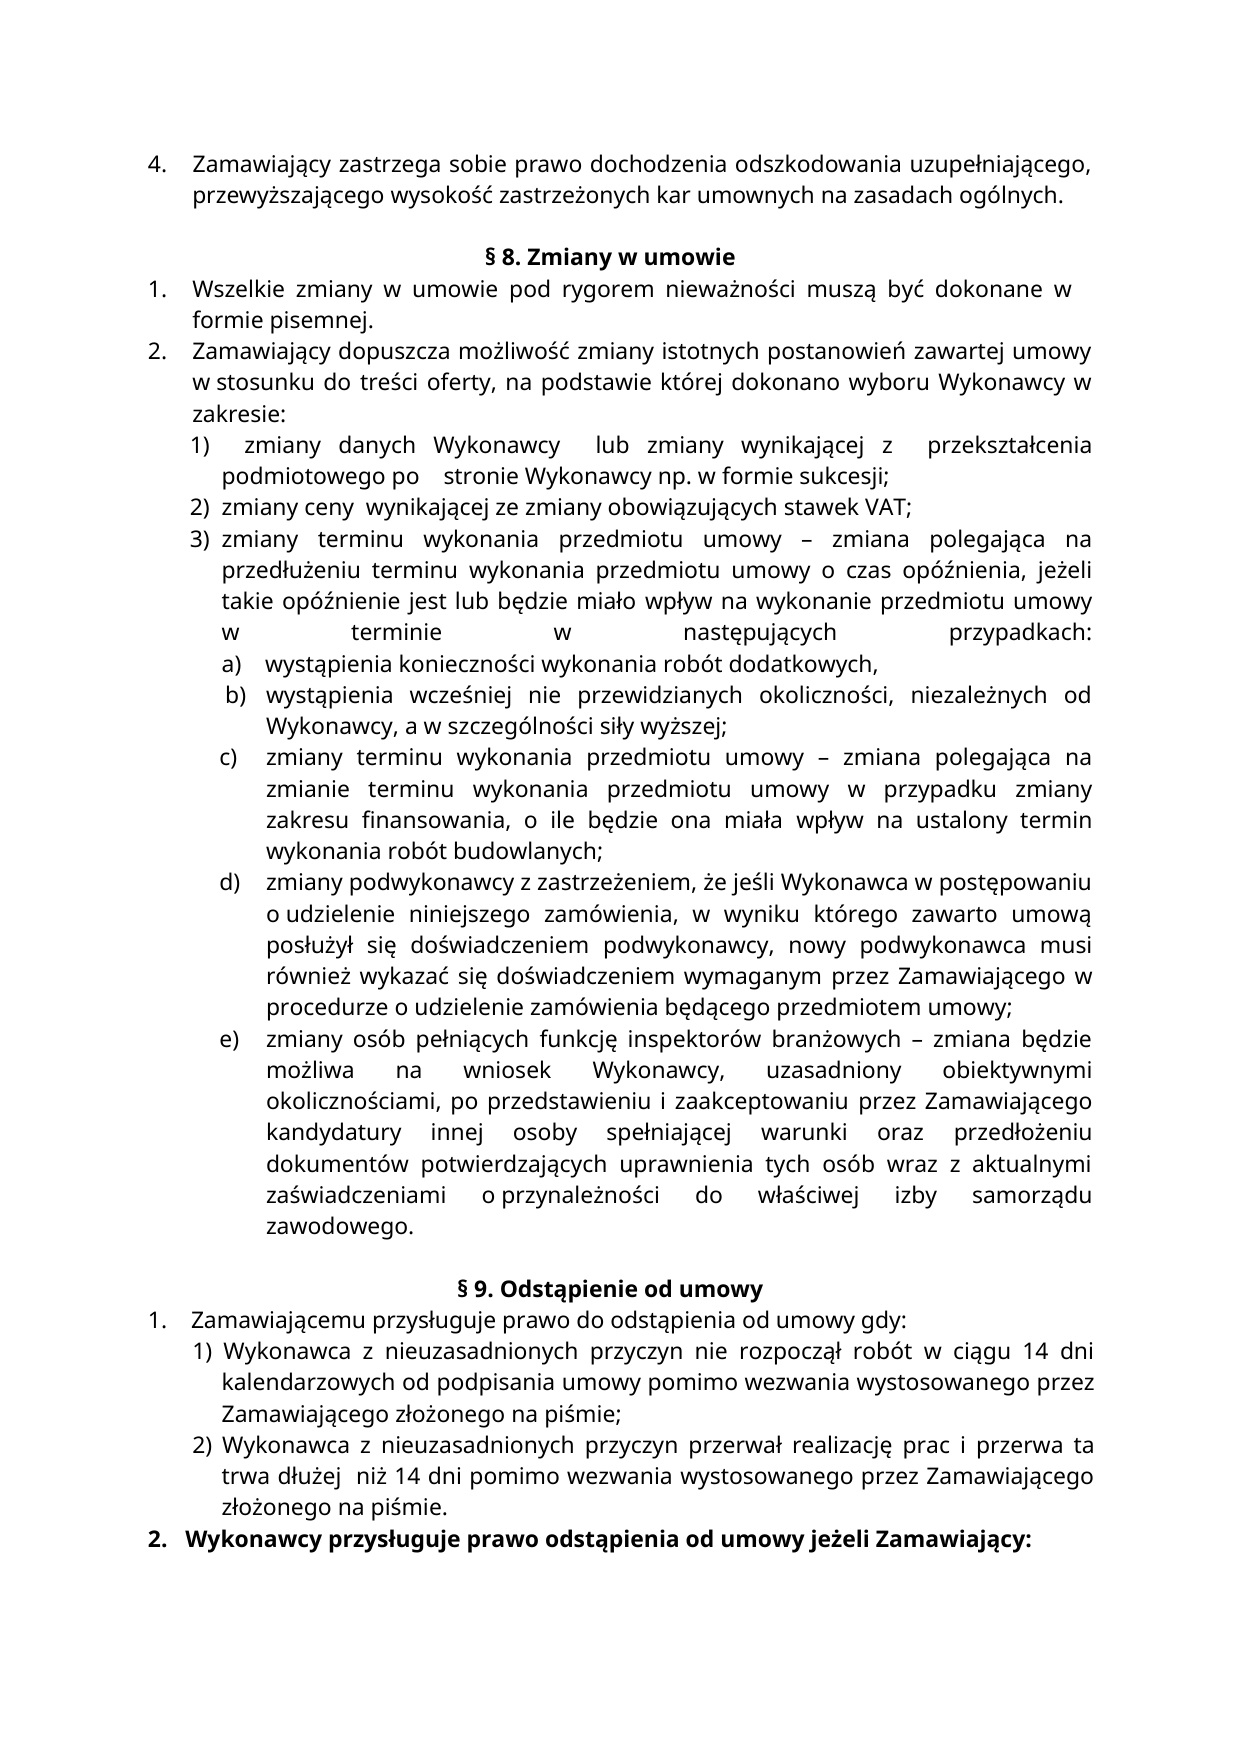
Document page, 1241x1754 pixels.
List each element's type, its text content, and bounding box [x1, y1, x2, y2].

text 2. Zamawiający dopuszcza możliwość zmiany istotnych postanowień zawartej umowy w stosunku do treści oferty, na podstawie której dokonano wyboru Wykonawcy w zakresie: [148, 335, 1093, 429]
text e) zmiany osób pełniących funkcję inspektorów branżowych – zmiana będzie możliwa na wniosek Wykonawcy, uzasadniony obiektywnymi okolicznościami, po przedstawieniu i zaakceptowaniu przez Zamawiającego kandydatury innej osoby spełniającej warunki oraz przedłożeniu dokumentów potwierdzających uprawnienia tych osób wraz z aktualnymi zaświadczeniami o przynależności do właściwej izby samorządu zawodowego. [219, 1023, 1093, 1241]
text 1) zmiany danych Wykonawcy lub zmiany wynikającej z przekształcenia podmiotowego po stronie Wykonawcy np. w formie sukcesji; [189, 429, 1093, 491]
list Zamawiający zastrzega sobie prawo dochodzenia odszkodowania uzupełniającego, przewyższającego wysokość zastrzeżonych kar umownych na zasadach ogólnych. [148, 148, 1093, 210]
text § 9. Odstąpienie od umowy [148, 1273, 1072, 1304]
text 3) zmiany terminu wykonania przedmiotu umowy – zmiana polegająca na przedłużeniu terminu wykonania przedmiotu umowy o czas opóźnienia, jeżeli takie opóźnienie jest lub będzie miało wpływ na wykonanie przedmiotu umowy w terminie w następujących przypadkach: a) wystąpienia konieczności wykonania robót dodatkowych, [189, 523, 1093, 679]
text 2) zmiany ceny wynikającej ze zmiany obowiązujących stawek VAT; [189, 491, 1093, 523]
text b) wystąpienia wcześniej nie przewidzianych okoliczności, niezależnych od Wykonawcy, a w szczególności siły wyższej; [219, 679, 1093, 741]
text 2. Wykonawcy przysługuje prawo odstąpienia od umowy jeżeli Zamawiający: [148, 1523, 1096, 1554]
text § 8. Zmiany w umowie [148, 241, 1072, 273]
text 2) Wykonawca z nieuzasadnionych przyczyn przerwał realizację prac i przerwa ta trwa dłużej niż 14 dni pomimo wezwania wystosowanego przez Zamawiającego złożonego na piśmie. [192, 1429, 1096, 1523]
text 1. Wszelkie zmiany w umowie pod rygorem nieważności muszą być dokonane w formie pisemnej. [148, 273, 1072, 335]
text 1) Wykonawca z nieuzasadnionych przyczyn nie rozpoczął robót w ciągu 14 dni kalendarzowych od podpisania umowy pomimo wezwania wystosowanego przez Zamawiającego złożonego na piśmie; [192, 1335, 1096, 1429]
text c) zmiany terminu wykonania przedmiotu umowy – zmiana polegająca na zmianie terminu wykonania przedmiotu umowy w przypadku zmiany zakresu finansowania, o ile będzie ona miała wpływ na ustalony termin wykonania robót budowlanych; [219, 741, 1093, 866]
text 1. Zamawiającemu przysługuje prawo do odstąpienia od umowy gdy: [148, 1304, 1072, 1335]
text d) zmiany podwykonawcy z zastrzeżeniem, że jeśli Wykonawca w postępowaniu o udzielenie niniejszego zamówienia, w wyniku którego zawarto umową posłużył się doświadczeniem podwykonawcy, nowy podwykonawca musi również wykazać się doświadczeniem wymaganym przez Zamawiającego w procedurze o udzielenie zamówienia będącego przedmiotem umowy; [219, 866, 1093, 1023]
